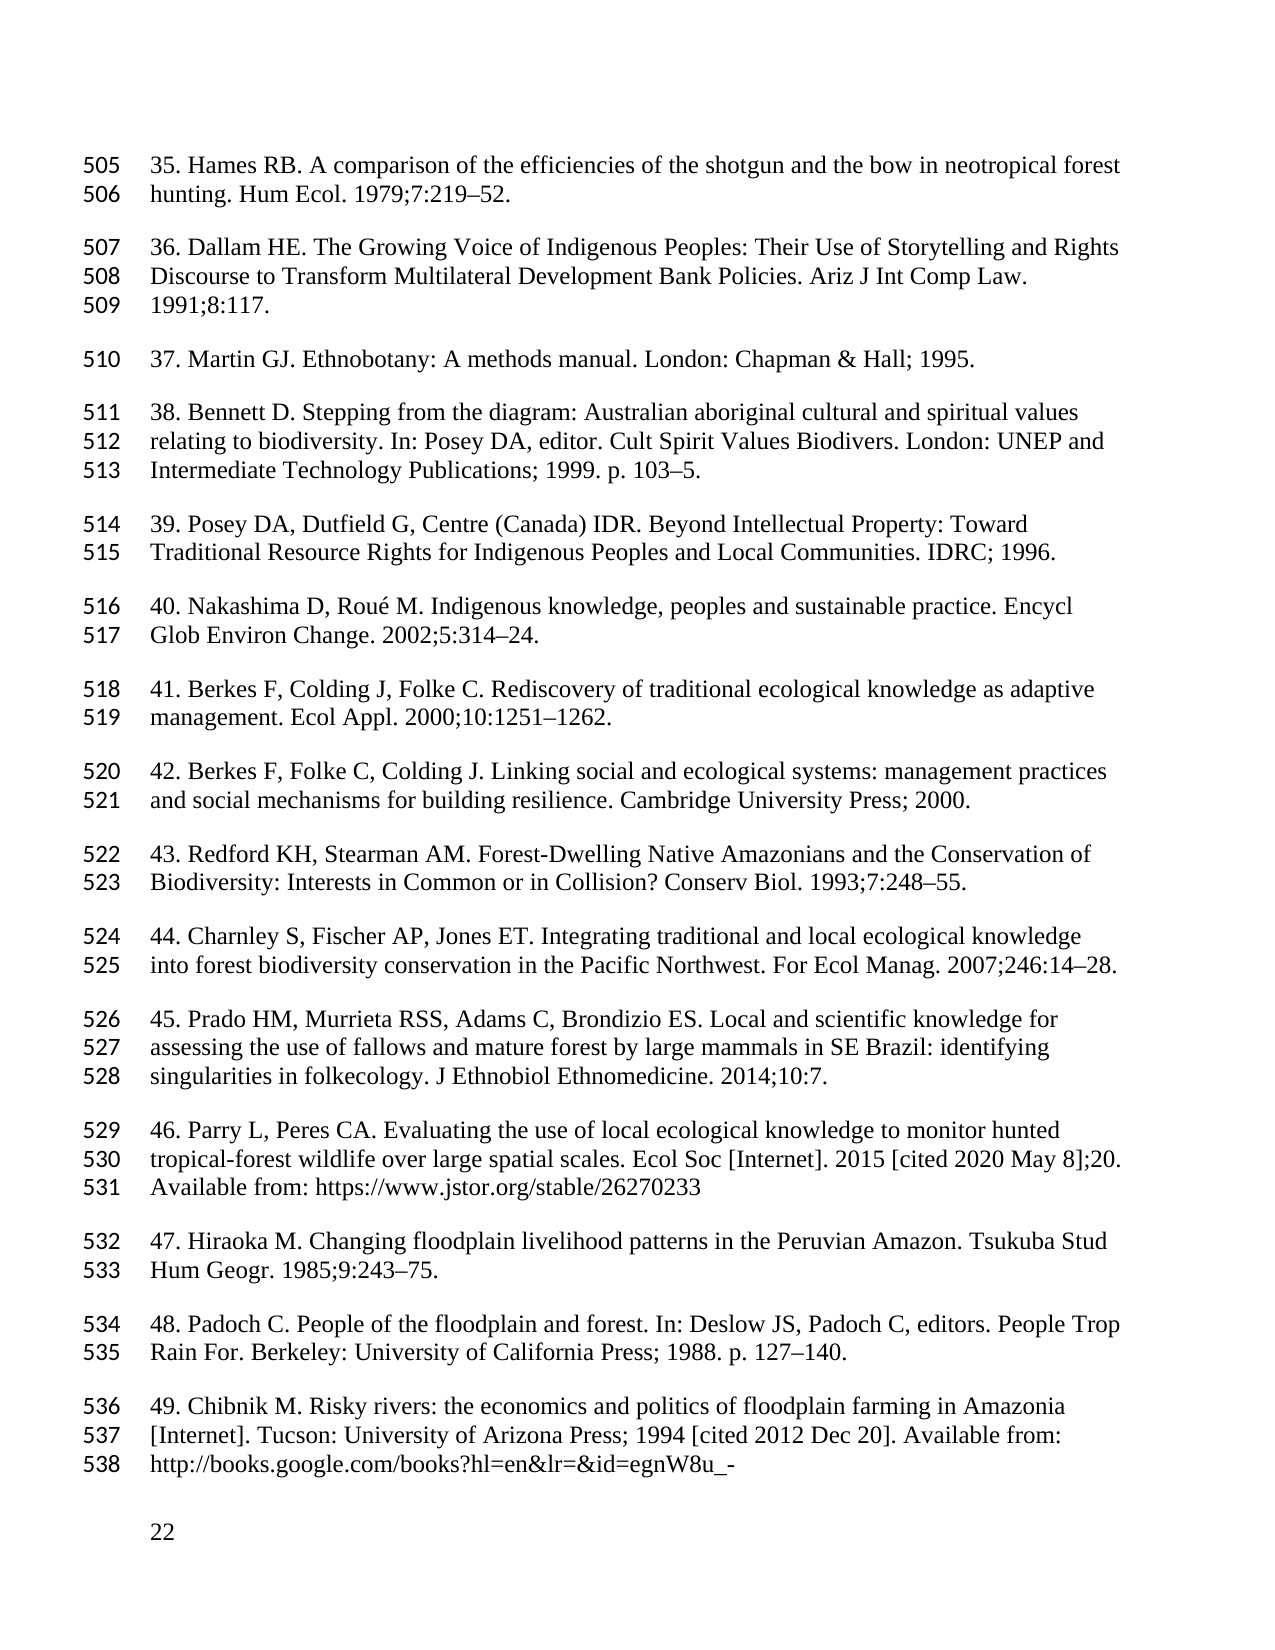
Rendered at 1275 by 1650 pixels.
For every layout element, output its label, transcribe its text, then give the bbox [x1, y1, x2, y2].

text 43. Redford KH, Stearman AM. Forest-Dwelling Native Amazonians and the Conservation of Biodiversity: Interests in Common or in Collision? Conserv Biol. 1993;7:248–55. [150, 839, 1125, 896]
text 40. Nakashima D, Roué M. Indigenous knowledge, peoples and sustainable practice. Encycl Glob Environ Change. 2002;5:314–24. [150, 591, 1125, 649]
text 45. Prado HM, Murrieta RSS, Adams C, Brondizio ES. Local and scientific knowledge for assessing the use of fallows and mature forest by large mammals in SE Brazil: identifying singularities in folkecology. J Ethnobiol Ethnomedicine. 2014;10:7. [150, 1004, 1125, 1090]
text 36. Dallam HE. The Growing Voice of Indigenous Peoples: Their Use of Storytelling and Rights Discourse to Transform Multilateral Development Bank Policies. Ariz J Int Comp Law. 1991;8:117. [150, 232, 1125, 319]
text 44. Charnley S, Fischer AP, Jones ET. Integrating traditional and local ecological knowledge into forest biodiversity conservation in the Pacific Northwest. For Ecol Manag. 2007;246:14–28. [150, 921, 1125, 979]
text 39. Posey DA, Dutfield G, Centre (Canada) IDR. Beyond Intellectual Property: Toward Traditional Resource Rights for Indigenous Peoples and Local Communities. IDRC; 1996. [150, 509, 1125, 566]
text 38. Bennett D. Stepping from the diagram: Australian aboriginal cultural and spiritual values relating to biodiversity. In: Posey DA, editor. Cult Spirit Values Biodivers. London: UNEP and Intermediate Technology Publications; 1999. p. 103–5. [150, 397, 1125, 484]
text 41. Berkes F, Colding J, Folke C. Rediscovery of traditional ecological knowledge as adaptive management. Ecol Appl. 2000;10:1251–1262. [150, 674, 1125, 731]
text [150, 1391, 1125, 1477]
text 48. Padoch C. People of the floodplain and forest. In: Deslow JS, Padoch C, editors. People Trop Rain For. Berkeley: University of California Press; 1988. p. 127–140. [150, 1309, 1125, 1366]
text 42. Berkes F, Folke C, Colding J. Linking social and ecological systems: management practices and social mechanisms for building resilience. Cambridge University Press; 2000. [150, 756, 1125, 814]
text 47. Hiraoka M. Changing floodplain livelihood patterns in the Peruvian Amazon. Tsukuba Stud Hum Geogr. 1985;9:243–75. [150, 1226, 1125, 1284]
text 37. Martin GJ. Ethnobotany: A methods manual. London: Chapman & Hall; 1995. [150, 344, 1125, 372]
text 35. Hames RB. A comparison of the efficiencies of the shotgun and the bow in neotropical forest hunting. Hum Ecol. 1979;7:219–52. [150, 150, 1125, 207]
text 46. Parry L, Peres CA. Evaluating the use of local ecological knowledge to monitor hunted tropical-forest wildlife over large spatial scales. Ecol Soc [Internet]. 2015 [cited 2020 May 8];20. Available from: https://www.jstor.org/stable/26270233 [150, 1115, 1125, 1201]
